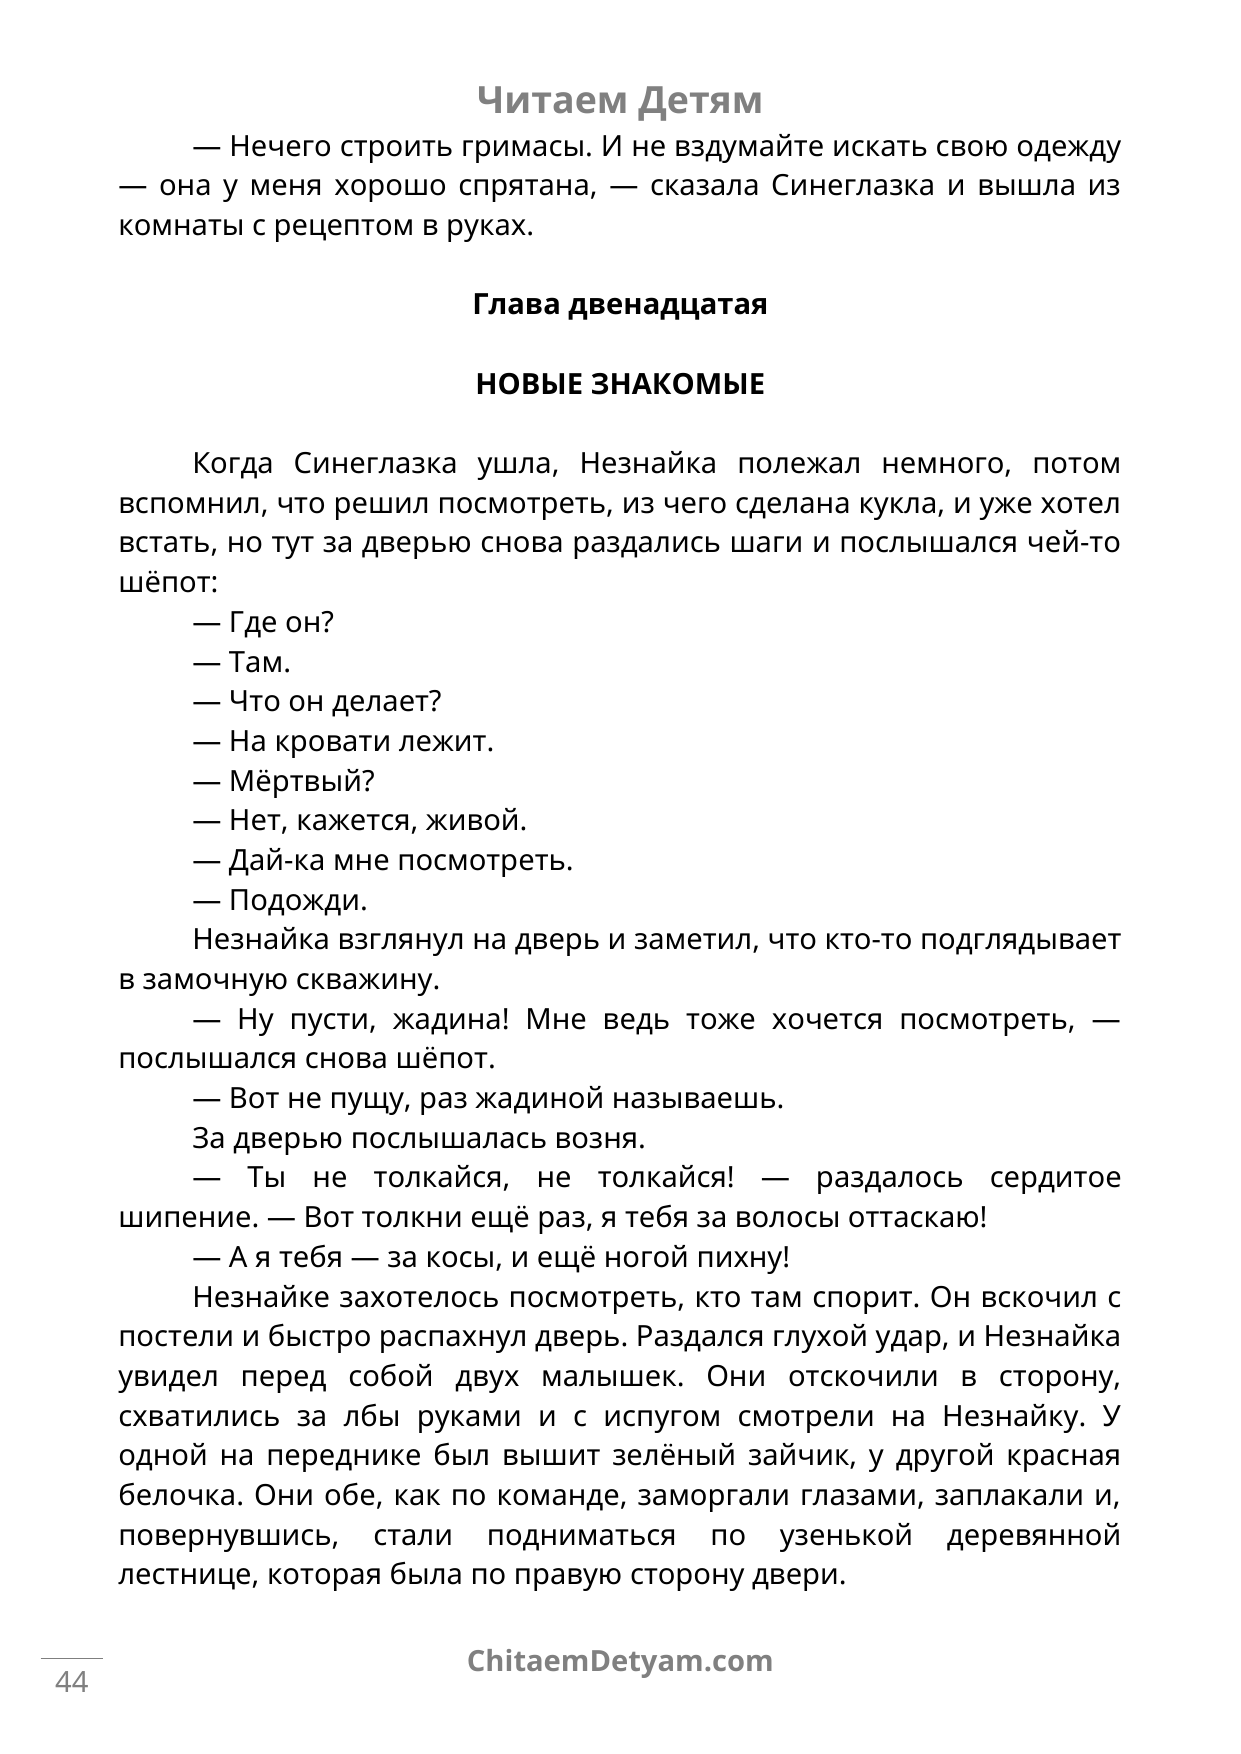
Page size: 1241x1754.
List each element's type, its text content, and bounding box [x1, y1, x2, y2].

text — Где он? [118, 601, 1122, 641]
text — Ну пусти, жадина! Мне ведь тоже хочется посмотреть, — послышался снова шёпот. [118, 998, 1122, 1077]
subtitle Глава двенадцатая НОВЫЕ ЗНАКОМЫЕ [118, 284, 1122, 403]
text — Что он делает? [118, 681, 1122, 720]
text — Вот не пущу, раз жадиной называешь. [118, 1077, 1122, 1117]
text За дверью послышалась возня. [118, 1117, 1122, 1157]
text Незнайка взглянул на дверь и заметил, что кто-то подглядывает в замочную скважину. [118, 919, 1122, 998]
text — А я тебя — за косы, и ещё ногой пихну! [118, 1236, 1122, 1276]
text — Нет, кажется, живой. [118, 799, 1122, 839]
text — Мёртвый? [118, 760, 1122, 799]
text — Ты не толкайся, не толкайся! — раздалось сердитое шипение. — Вот толкни ещё раз, я тебя за волосы оттаскаю! [118, 1157, 1122, 1236]
text Когда Синеглазка ушла, Незнайка полежал немного, потом вспомнил, что решил посмотреть, из чего сделана кукла, и уже хотел встать, но тут за дверью снова раздались шаги и послышался чей-то шёпот: [118, 442, 1122, 601]
text — Нечего строить гримасы. И не вздумайте искать свою одежду — она у меня хорошо спрятана, — сказала Синеглазка и вышла из комнаты с рецептом в руках. [118, 125, 1122, 244]
text Незнайке захотелось посмотреть, кто там спорит. Он вскочил с постели и быстро распахнул дверь. Раздался глухой удар, и Незнайка увидел перед собой двух малышек. Они отскочили в сторону, схватились за лбы руками и с испугом смотрели на Незнайку. У одной на переднике был вышит зелёный зайчик, у другой красная белочка. Они обе, как по команде, заморгали глазами, заплакали и, повернувшись, стали подниматься по узенькой деревянной лестнице, которая была по правую сторону двери. [118, 1276, 1122, 1593]
text — На кровати лежит. [118, 720, 1122, 760]
text — Дай-ка мне посмотреть. [118, 839, 1122, 879]
text — Подожди. [118, 879, 1122, 919]
text — Там. [118, 641, 1122, 681]
